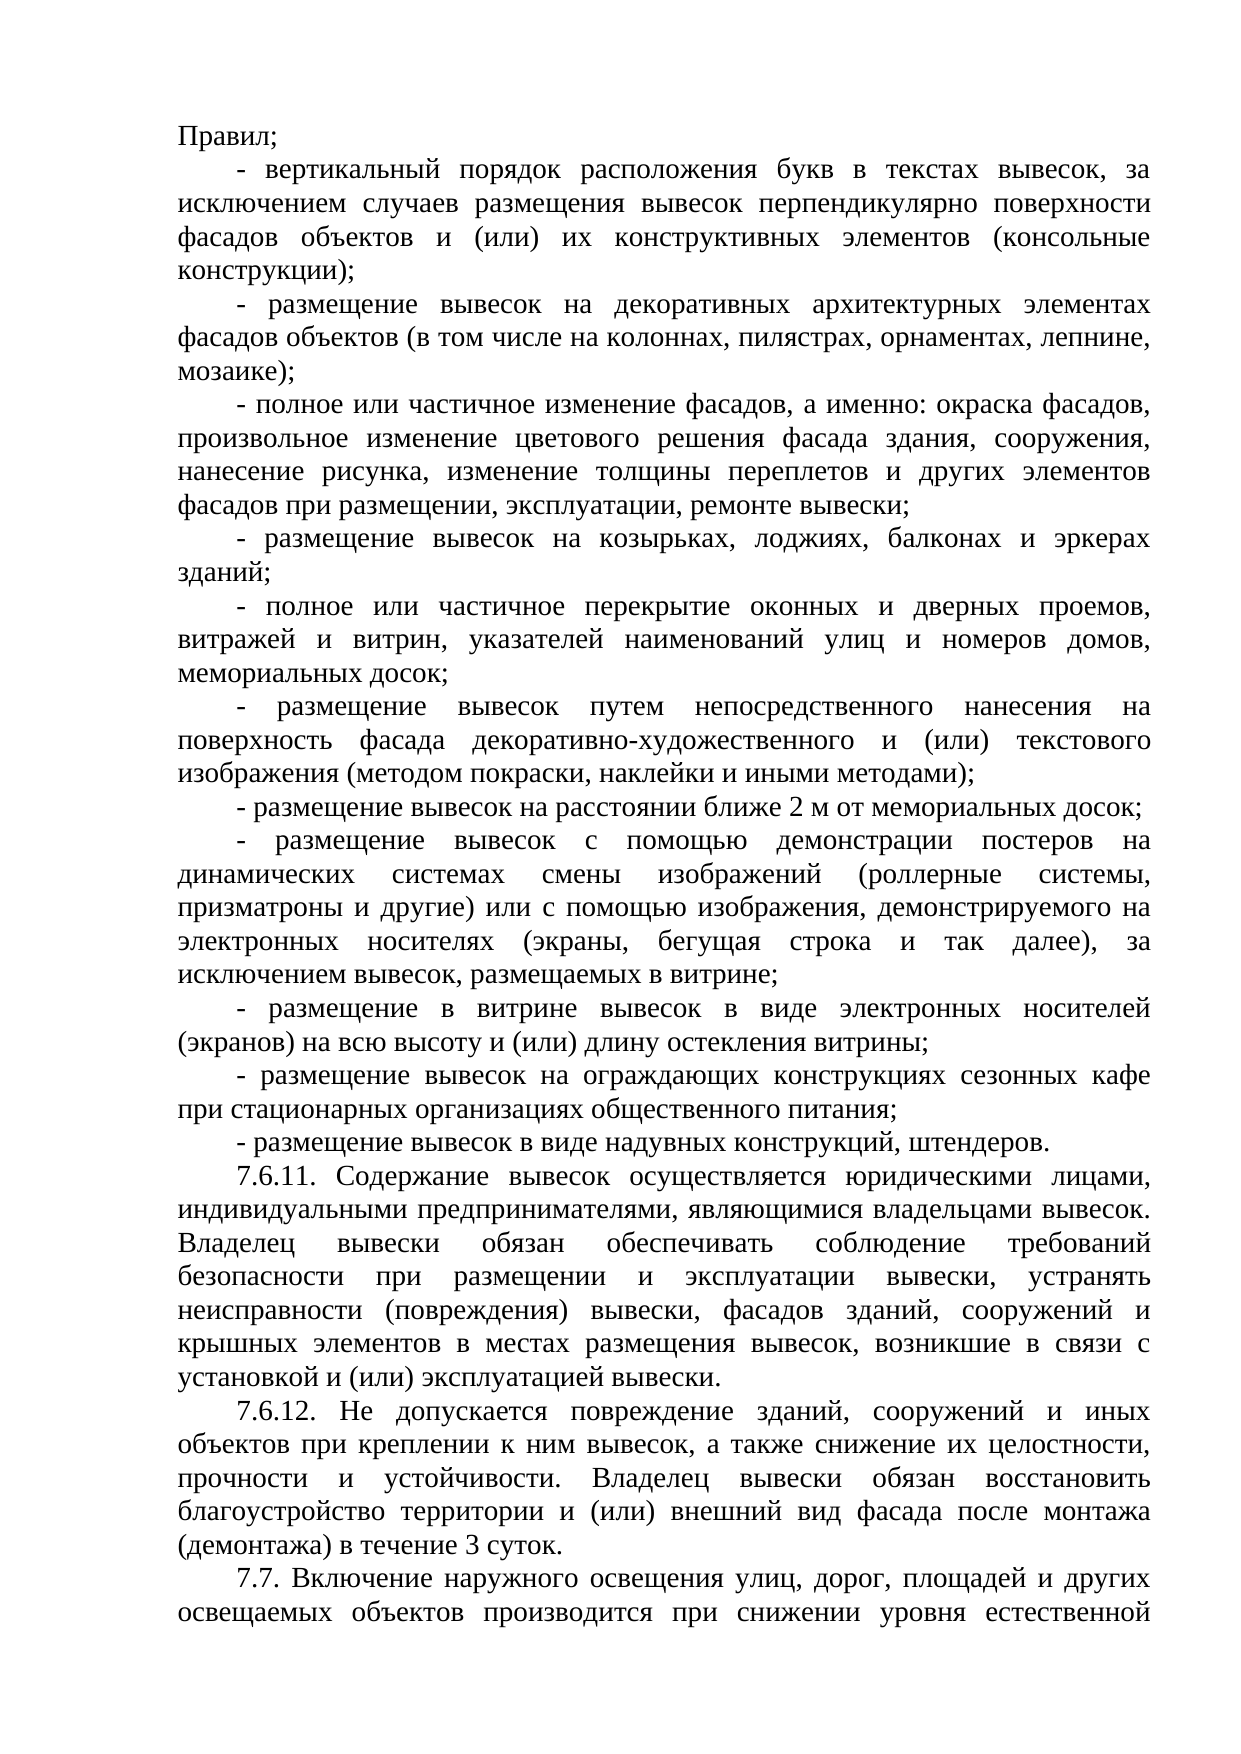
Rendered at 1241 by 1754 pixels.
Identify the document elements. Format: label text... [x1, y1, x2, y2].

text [177, 118, 1152, 152]
text - вертикальный порядок расположения букв в текстах вывесок, за исключением случаев размещения вывесок перпендикулярно поверхности фасадов объектов и (или) их конструктивных элементов (консольные конструкции); [177, 152, 1152, 286]
text - размещение вывесок на козырьках, лоджиях, балконах и эркерах зданий; [177, 521, 1152, 588]
text - размещение в витрине вывесок в виде электронных носителей (экранов) на всю высоту и (или) длину остекления витрины; [177, 990, 1152, 1057]
text - размещение вывесок в виде надувных конструкций, штендеров. [177, 1124, 1152, 1158]
text - полное или частичное изменение фасадов, а именно: окраска фасадов, произвольное изменение цветового решения фасада здания, сооружения, нанесение рисунка, изменение толщины переплетов и других элементов фасадов при размещении, эксплуатации, ремонте вывески; [177, 386, 1152, 521]
text - размещение вывесок путем непосредственного нанесения на поверхность фасада декоративно-художественного и (или) текстового изображения (методом покраски, наклейки и иными методами); [177, 688, 1152, 789]
text 7.6.11. Содержание вывесок осуществляется юридическими лицами, индивидуальными предпринимателями, являющимися владельцами вывесок. Владелец вывески обязан обеспечивать соблюдение требований безопасности при размещении и эксплуатации вывески, устранять неисправности (повреждения) вывески, фасадов зданий, сооружений и крышных элементов в местах размещения вывесок, возникшие в связи с установкой и (или) эксплуатацией вывески. [177, 1158, 1152, 1393]
text - полное или частичное перекрытие оконных и дверных проемов, витражей и витрин, указателей наименований улиц и номеров домов, мемориальных досок; [177, 588, 1152, 688]
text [177, 1560, 1152, 1627]
text - размещение вывесок на расстоянии ближе 2 м от мемориальных досок; [177, 789, 1152, 822]
text - размещение вывесок с помощью демонстрации постеров на динамических системах смены изображений (роллерные системы, призматроны и другие) или с помощью изображения, демонстрируемого на электронных носителях (экраны, бегущая строка и так далее), за исключением вывесок, размещаемых в витрине; [177, 822, 1152, 990]
text - размещение вывесок на ограждающих конструкциях сезонных кафе при стационарных организациях общественного питания; [177, 1057, 1152, 1124]
text - размещение вывесок на декоративных архитектурных элементах фасадов объектов (в том числе на колоннах, пилястрах, орнаментах, лепнине, мозаике); [177, 286, 1152, 386]
text 7.6.12. Не допускается повреждение зданий, сооружений и иных объектов при креплении к ним вывесок, а также снижение их целостности, прочности и устойчивости. Владелец вывески обязан восстановить благоустройство территории и (или) внешний вид фасада после монтажа (демонтажа) в течение 3 суток. [177, 1393, 1152, 1560]
